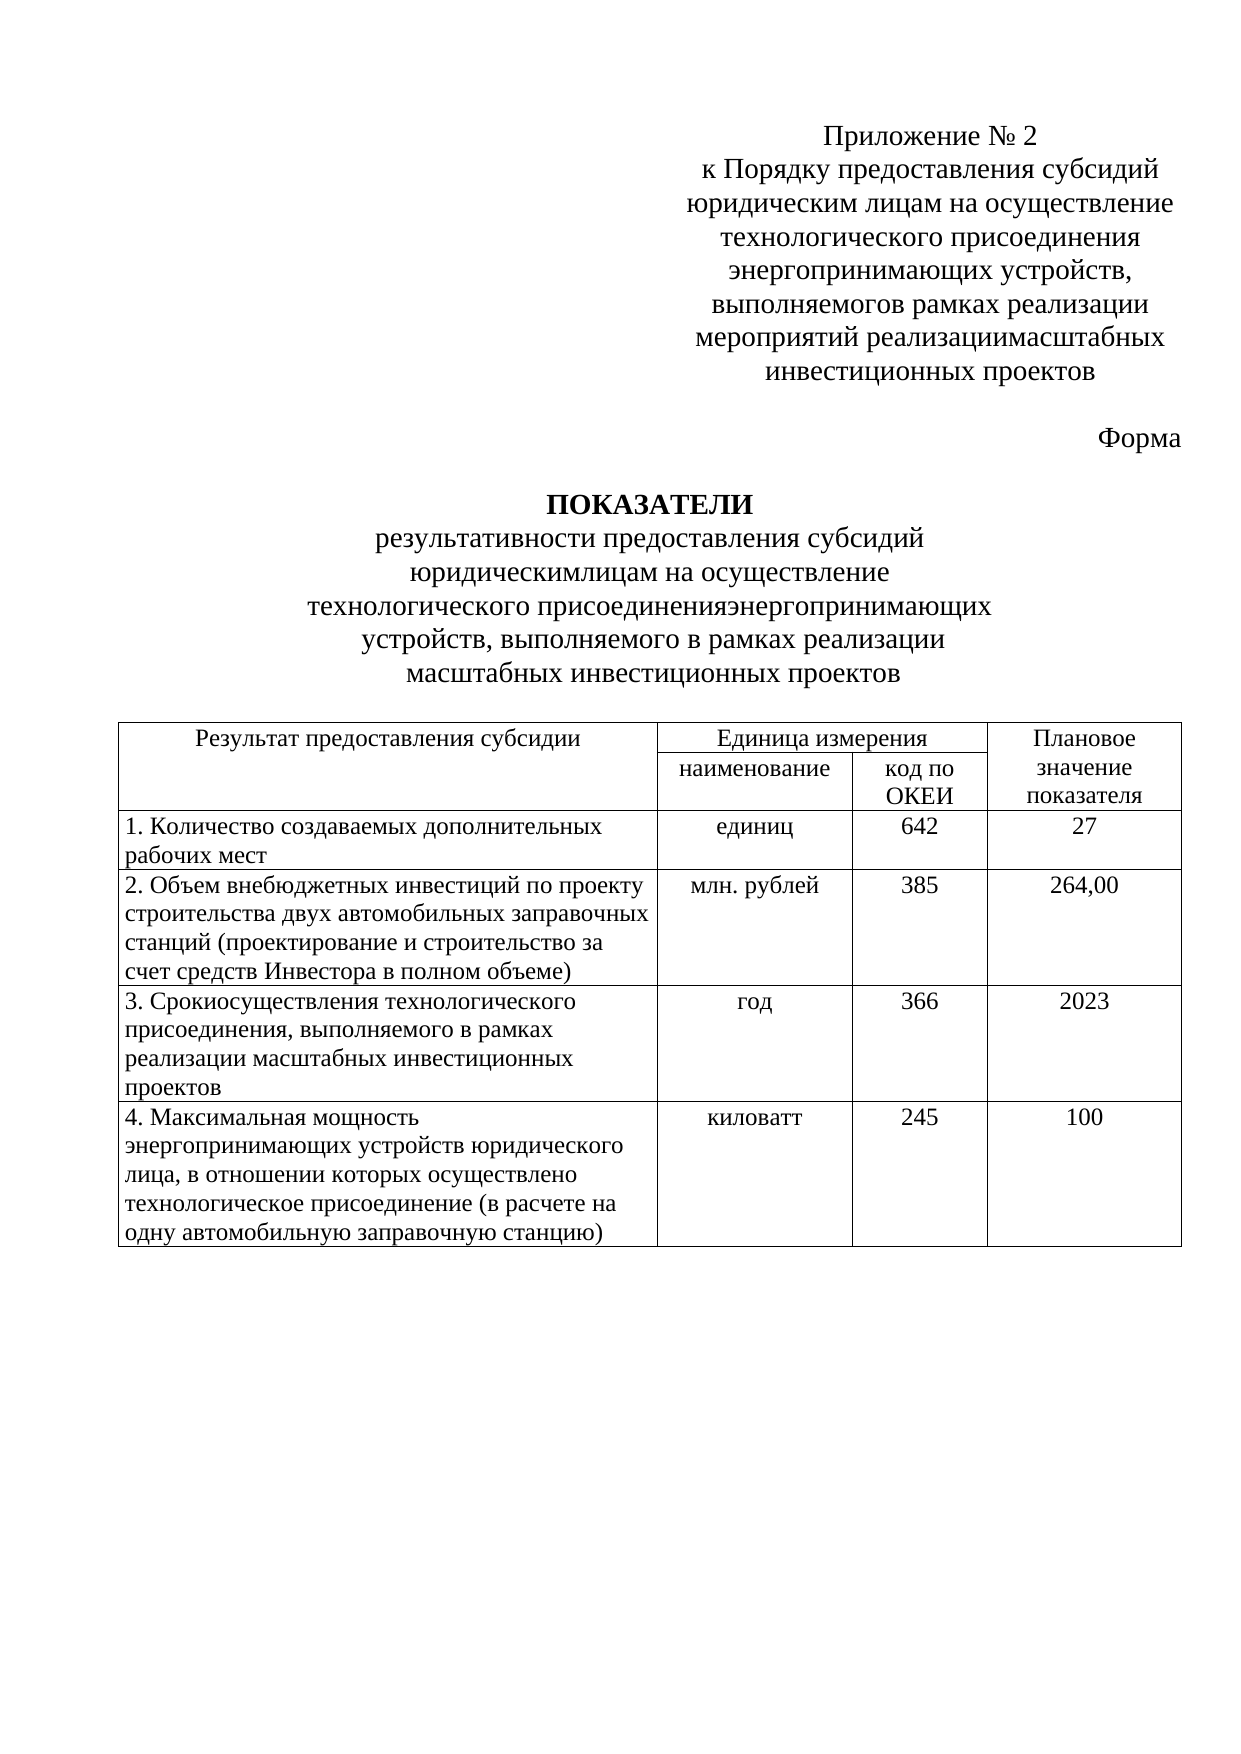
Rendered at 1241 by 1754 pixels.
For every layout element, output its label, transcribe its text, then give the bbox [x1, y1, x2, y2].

table_cell 1. Количество создаваемых дополнительных рабочих мест [119, 811, 657, 869]
table_cell млн. рублей [658, 870, 852, 985]
text юридическимлицам на осуществление [118, 554, 1181, 588]
table_cell 366 [853, 986, 987, 1101]
table_cell 642 [853, 811, 987, 869]
table_cell год [658, 986, 852, 1101]
table_cell 2023 [988, 986, 1181, 1101]
text энергопринимающих устройств, [679, 252, 1181, 286]
text ПОКАЗАТЕЛИ [118, 487, 1181, 521]
table_header Результат предоставления субсидии [119, 723, 657, 810]
text технологического присоединения [679, 219, 1181, 252]
text выполняемогов рамках реализации [679, 286, 1181, 319]
table_cell наименование [658, 753, 852, 810]
table_header Единица измерения [658, 723, 987, 752]
text устройств, выполняемого в рамках реализации [118, 621, 1181, 655]
table_cell код по ОКЕИ [853, 753, 987, 810]
text Приложение № 2 [679, 118, 1181, 152]
text результативности предоставления субсидий [118, 521, 1181, 554]
table_cell 27 [988, 811, 1181, 869]
table_cell киловатт [658, 1102, 852, 1246]
text мероприятий реализациимасштабных инвестиционных проектов [679, 319, 1181, 386]
text к Порядку предоставления субсидий [679, 152, 1181, 185]
text Форма [679, 420, 1181, 453]
table_cell единиц [658, 811, 852, 869]
text масштабных инвестиционных проектов [118, 655, 1181, 688]
table_header Плановое значение показателя [988, 723, 1181, 810]
text юридическим лицам на осуществление [679, 185, 1181, 219]
table_cell 385 [853, 870, 987, 985]
table_cell 4. Максимальная мощность энергопринимающих устройств юридического лица, в отношении которых осуществлено технологическое присоединение (в расчете на одну автомобильную заправочную станцию) [119, 1102, 657, 1246]
table_cell 245 [853, 1102, 987, 1246]
table_cell 3. Срокиосуществления технологического присоединения, выполняемого в рамках реализации масштабных инвестиционных проектов [119, 986, 657, 1101]
table_cell 2. Объем внебюджетных инвестиций по проекту строительства двух автомобильных заправочных станций (проектирование и строительство за счет средств Инвестора в полном объеме) [119, 870, 657, 985]
table_cell 100 [988, 1102, 1181, 1246]
text технологического присоединенияэнергопринимающих [118, 588, 1181, 621]
table_cell 264,00 [988, 870, 1181, 985]
